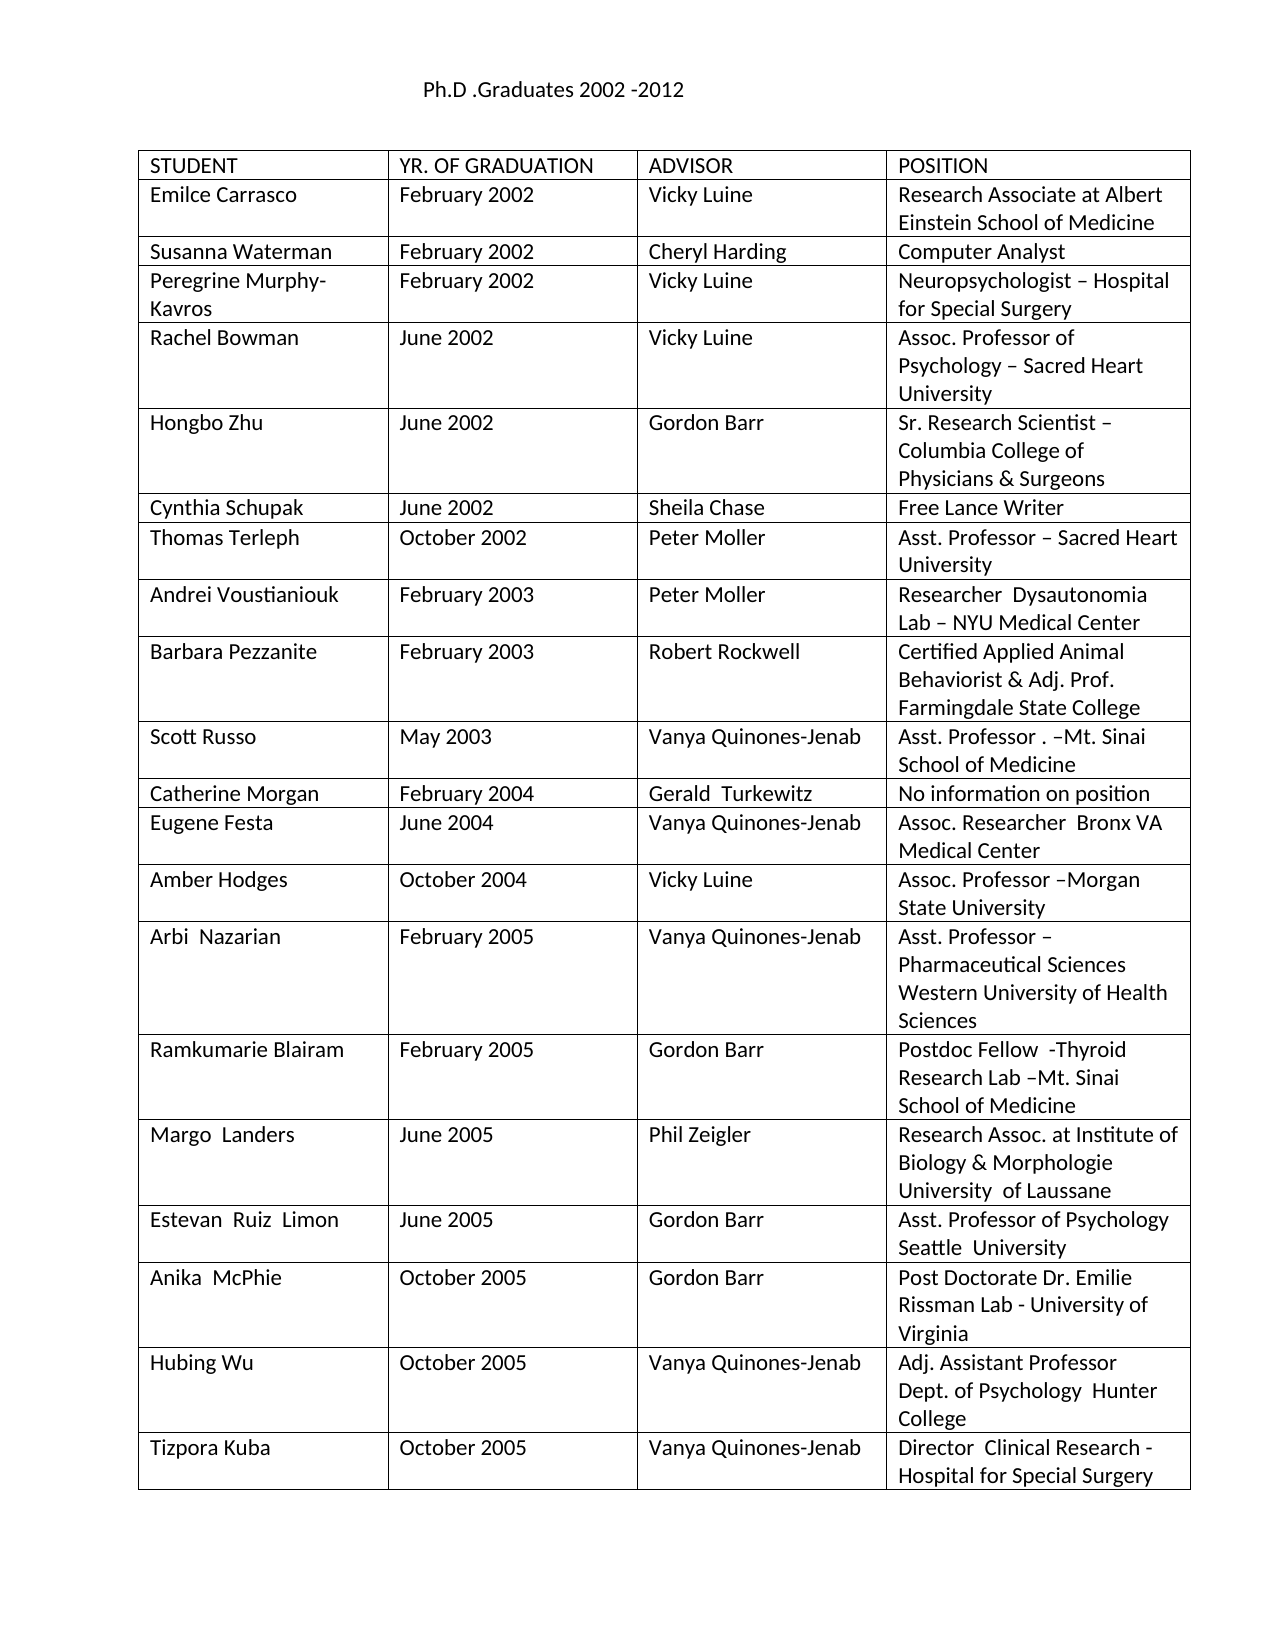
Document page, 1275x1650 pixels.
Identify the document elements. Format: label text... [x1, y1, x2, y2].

table_cell Sr. Research Scientist –Columbia College of Physicians & Surgeons [887, 409, 1190, 492]
table_cell Amber Hodges [139, 865, 388, 921]
table_cell Asst. Professor – Sacred Heart University [887, 523, 1190, 579]
table_cell Cheryl Harding [638, 237, 886, 265]
table_cell Director Clinical Research - Hospital for Special Surgery [887, 1433, 1190, 1489]
table_cell Peter Moller [638, 523, 886, 579]
table_cell Thomas Terleph [139, 523, 388, 579]
table_cell February 2005 [389, 922, 637, 1034]
table_cell Vicky Luine [638, 266, 886, 322]
table_cell February 2002 [389, 237, 637, 265]
table_cell Andrei Voustianiouk [139, 580, 388, 636]
table_cell Phil Zeigler [638, 1120, 886, 1204]
table_cell Gordon Barr [638, 1206, 886, 1262]
table_cell Vicky Luine [638, 865, 886, 921]
table_cell October 2005 [389, 1433, 637, 1489]
table_cell June 2005 [389, 1206, 637, 1262]
table_header YR. OF GRADUATION [389, 151, 637, 179]
table_cell October 2002 [389, 523, 637, 579]
table_cell Anika McPhie [139, 1263, 388, 1347]
table_cell Research Associate at Albert Einstein School of Medicine [887, 180, 1190, 236]
table_cell Computer Analyst [887, 237, 1190, 265]
table_cell Barbara Pezzanite [139, 637, 388, 721]
table_cell Emilce Carrasco [139, 180, 388, 236]
table_cell Peter Moller [638, 580, 886, 636]
table_cell February 2004 [389, 779, 637, 807]
table_cell Ramkumarie Blairam [139, 1035, 388, 1119]
table_cell February 2003 [389, 637, 637, 721]
table_cell Vanya Quinones-Jenab [638, 922, 886, 1034]
table_cell Gerald Turkewitz [638, 779, 886, 807]
table_cell February 2002 [389, 266, 637, 322]
table_cell Rachel Bowman [139, 323, 388, 407]
table_cell Vanya Quinones-Jenab [638, 1348, 886, 1432]
table_cell Gordon Barr [638, 1035, 886, 1119]
table_cell Gordon Barr [638, 1263, 886, 1347]
table_cell Research Assoc. at Institute of Biology & Morphologie University of Laussane [887, 1120, 1190, 1204]
table_cell Asst. Professor –Pharmaceutical Sciences Western University of Health Sciences [887, 922, 1190, 1034]
table_cell Susanna Waterman [139, 237, 388, 265]
table_cell Robert Rockwell [638, 637, 886, 721]
table_cell Catherine Morgan [139, 779, 388, 807]
table_cell Assoc. Professor –Morgan State University [887, 865, 1190, 921]
table_cell February 2005 [389, 1035, 637, 1119]
table_header POSITION [887, 151, 1190, 179]
table_cell Vanya Quinones-Jenab [638, 808, 886, 864]
table_header STUDENT [139, 151, 388, 179]
table_cell Hongbo Zhu [139, 409, 388, 492]
table_cell Asst. Professor . –Mt. Sinai School of Medicine [887, 722, 1190, 778]
table_cell Postdoc Fellow -Thyroid Research Lab –Mt. Sinai School of Medicine [887, 1035, 1190, 1119]
table_cell Free Lance Writer [887, 494, 1190, 522]
table_cell Tizpora Kuba [139, 1433, 388, 1489]
table_cell Eugene Festa [139, 808, 388, 864]
table_cell Post Doctorate Dr. Emilie Rissman Lab - University of Virginia [887, 1263, 1190, 1347]
table_cell Vicky Luine [638, 323, 886, 407]
table_cell Sheila Chase [638, 494, 886, 522]
table_cell Neuropsychologist – Hospital for Special Surgery [887, 266, 1190, 322]
table_header ADVISOR [638, 151, 886, 179]
table_cell Gordon Barr [638, 409, 886, 492]
table_cell Vanya Quinones-Jenab [638, 1433, 886, 1489]
table_cell Assoc. Researcher Bronx VA Medical Center [887, 808, 1190, 864]
table_cell Scott Russo [139, 722, 388, 778]
table_cell February 2003 [389, 580, 637, 636]
table_cell Adj. Assistant Professor Dept. of Psychology Hunter College [887, 1348, 1190, 1432]
table_cell Hubing Wu [139, 1348, 388, 1432]
table_cell Estevan Ruiz Limon [139, 1206, 388, 1262]
table_cell Cynthia Schupak [139, 494, 388, 522]
table_cell June 2002 [389, 409, 637, 492]
table_cell Vicky Luine [638, 180, 886, 236]
table_cell Vanya Quinones-Jenab [638, 722, 886, 778]
table_cell Margo Landers [139, 1120, 388, 1204]
table_cell Peregrine Murphy-Kavros [139, 266, 388, 322]
table_cell Assoc. Professor of Psychology – Sacred Heart University [887, 323, 1190, 407]
table_cell Arbi Nazarian [139, 922, 388, 1034]
table_cell February 2002 [389, 180, 637, 236]
table_cell October 2005 [389, 1348, 637, 1432]
table_cell October 2004 [389, 865, 637, 921]
table_cell June 2002 [389, 323, 637, 407]
table_cell June 2005 [389, 1120, 637, 1204]
table_cell May 2003 [389, 722, 637, 778]
table_cell June 2002 [389, 494, 637, 522]
table_cell June 2004 [389, 808, 637, 864]
table_cell Certified Applied Animal Behaviorist & Adj. Prof. Farmingdale State College [887, 637, 1190, 721]
table_cell Asst. Professor of Psychology Seattle University [887, 1206, 1190, 1262]
table_cell No information on position [887, 779, 1190, 807]
table_cell October 2005 [389, 1263, 637, 1347]
table_cell Researcher Dysautonomia Lab – NYU Medical Center [887, 580, 1190, 636]
